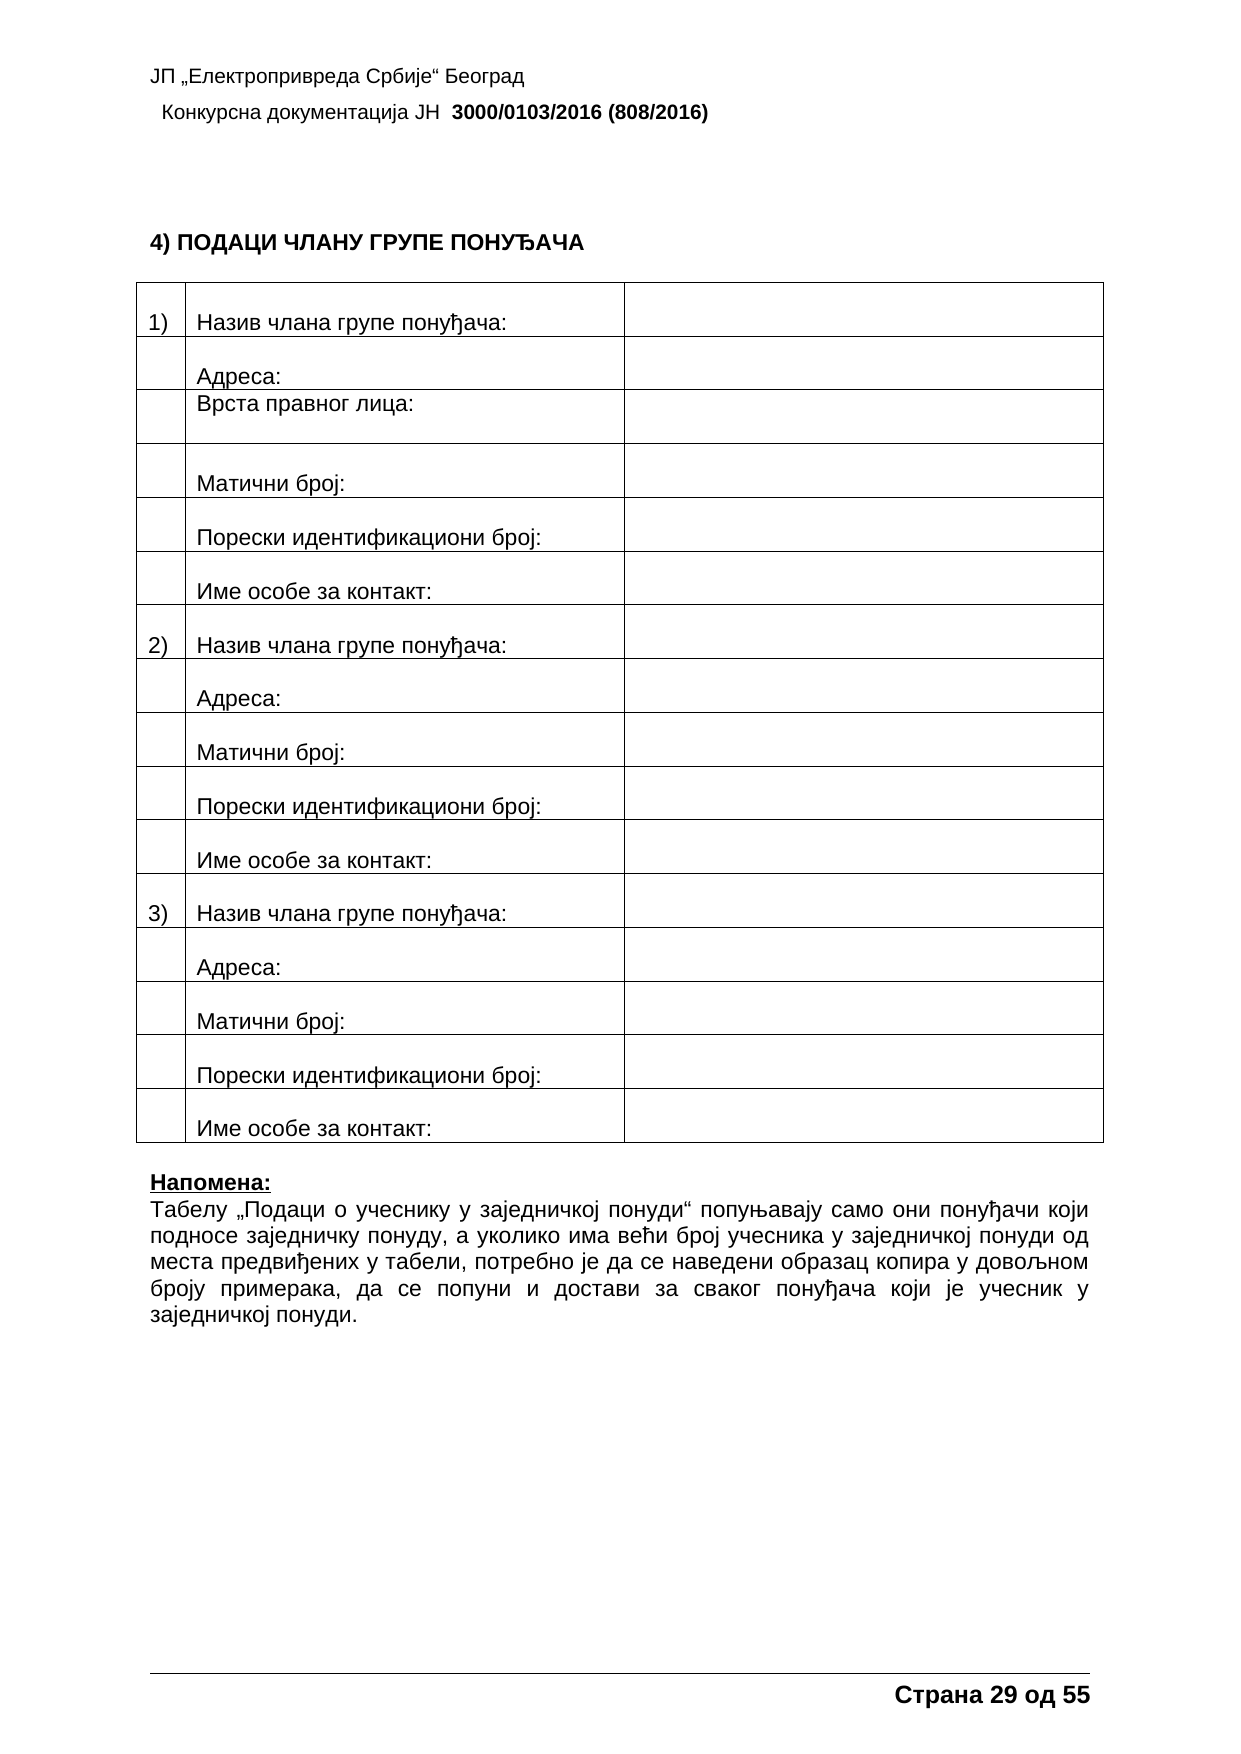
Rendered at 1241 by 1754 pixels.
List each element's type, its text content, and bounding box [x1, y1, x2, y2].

table_cell [137, 552, 185, 604]
table_cell [137, 928, 185, 981]
table_cell [137, 713, 185, 766]
table_cell Порески идентификациони број: [186, 767, 624, 819]
table_cell Име особе за контакт: [186, 820, 624, 873]
table_cell Врста правног лица: [186, 390, 624, 443]
table_cell [625, 982, 1103, 1034]
table_cell [625, 1035, 1103, 1088]
table_cell Матични број: [186, 982, 624, 1034]
text Табелу „Подаци о учеснику у заједничкој понуди“ попуњавају само они понуђачи који подносе заједничку понуду, а уколико има већи број учесника у заједничкој понуди од места предвиђених у табели, потребно је да се наведени образац копира у довољном броју примерака, да се попуни и достави за сваког понуђача који је учесник у заједничкој понуди. [150, 1196, 1090, 1327]
table_cell [625, 928, 1103, 981]
table_cell Адреса: [186, 659, 624, 712]
table_cell [625, 498, 1103, 551]
table_cell [625, 659, 1103, 712]
table_cell [137, 444, 185, 497]
table_cell [625, 605, 1103, 658]
table_header 1) [137, 283, 185, 336]
table_cell [137, 1089, 185, 1142]
table_cell [625, 874, 1103, 927]
table_header Назив члана групе понуђача: [186, 283, 624, 336]
table_cell [137, 659, 185, 712]
table_cell [625, 337, 1103, 389]
table_cell 3) [137, 874, 185, 927]
table_cell [625, 713, 1103, 766]
table_cell Порески идентификациони број: [186, 1035, 624, 1088]
table_cell [625, 390, 1103, 443]
table_cell Назив члана групе понуђача: [186, 874, 624, 927]
table_cell [137, 390, 185, 443]
table_cell Назив члана групе понуђача: [186, 605, 624, 658]
table_cell Име особе за контакт: [186, 1089, 624, 1142]
table_cell [137, 337, 185, 389]
table_cell [137, 1035, 185, 1088]
table_cell Порески идентификациони број: [186, 498, 624, 551]
table_cell Адреса: [186, 928, 624, 981]
table_cell [625, 444, 1103, 497]
table_cell [137, 820, 185, 873]
table_cell [625, 767, 1103, 819]
table_cell [137, 767, 185, 819]
table_cell [625, 1089, 1103, 1142]
table_cell [625, 552, 1103, 604]
text 4) ПОДАЦИ ЧЛАНУ ГРУПЕ ПОНУЂАЧА [150, 229, 1090, 255]
table_cell Име особе за контакт: [186, 552, 624, 604]
table_cell [625, 820, 1103, 873]
table_cell Матични број: [186, 713, 624, 766]
table_header [625, 283, 1103, 336]
table_cell [137, 982, 185, 1034]
text Напомена: [150, 1169, 1090, 1196]
table_cell 2) [137, 605, 185, 658]
table_cell Матични број: [186, 444, 624, 497]
table_cell [137, 498, 185, 551]
table_cell Адреса: [186, 337, 624, 389]
